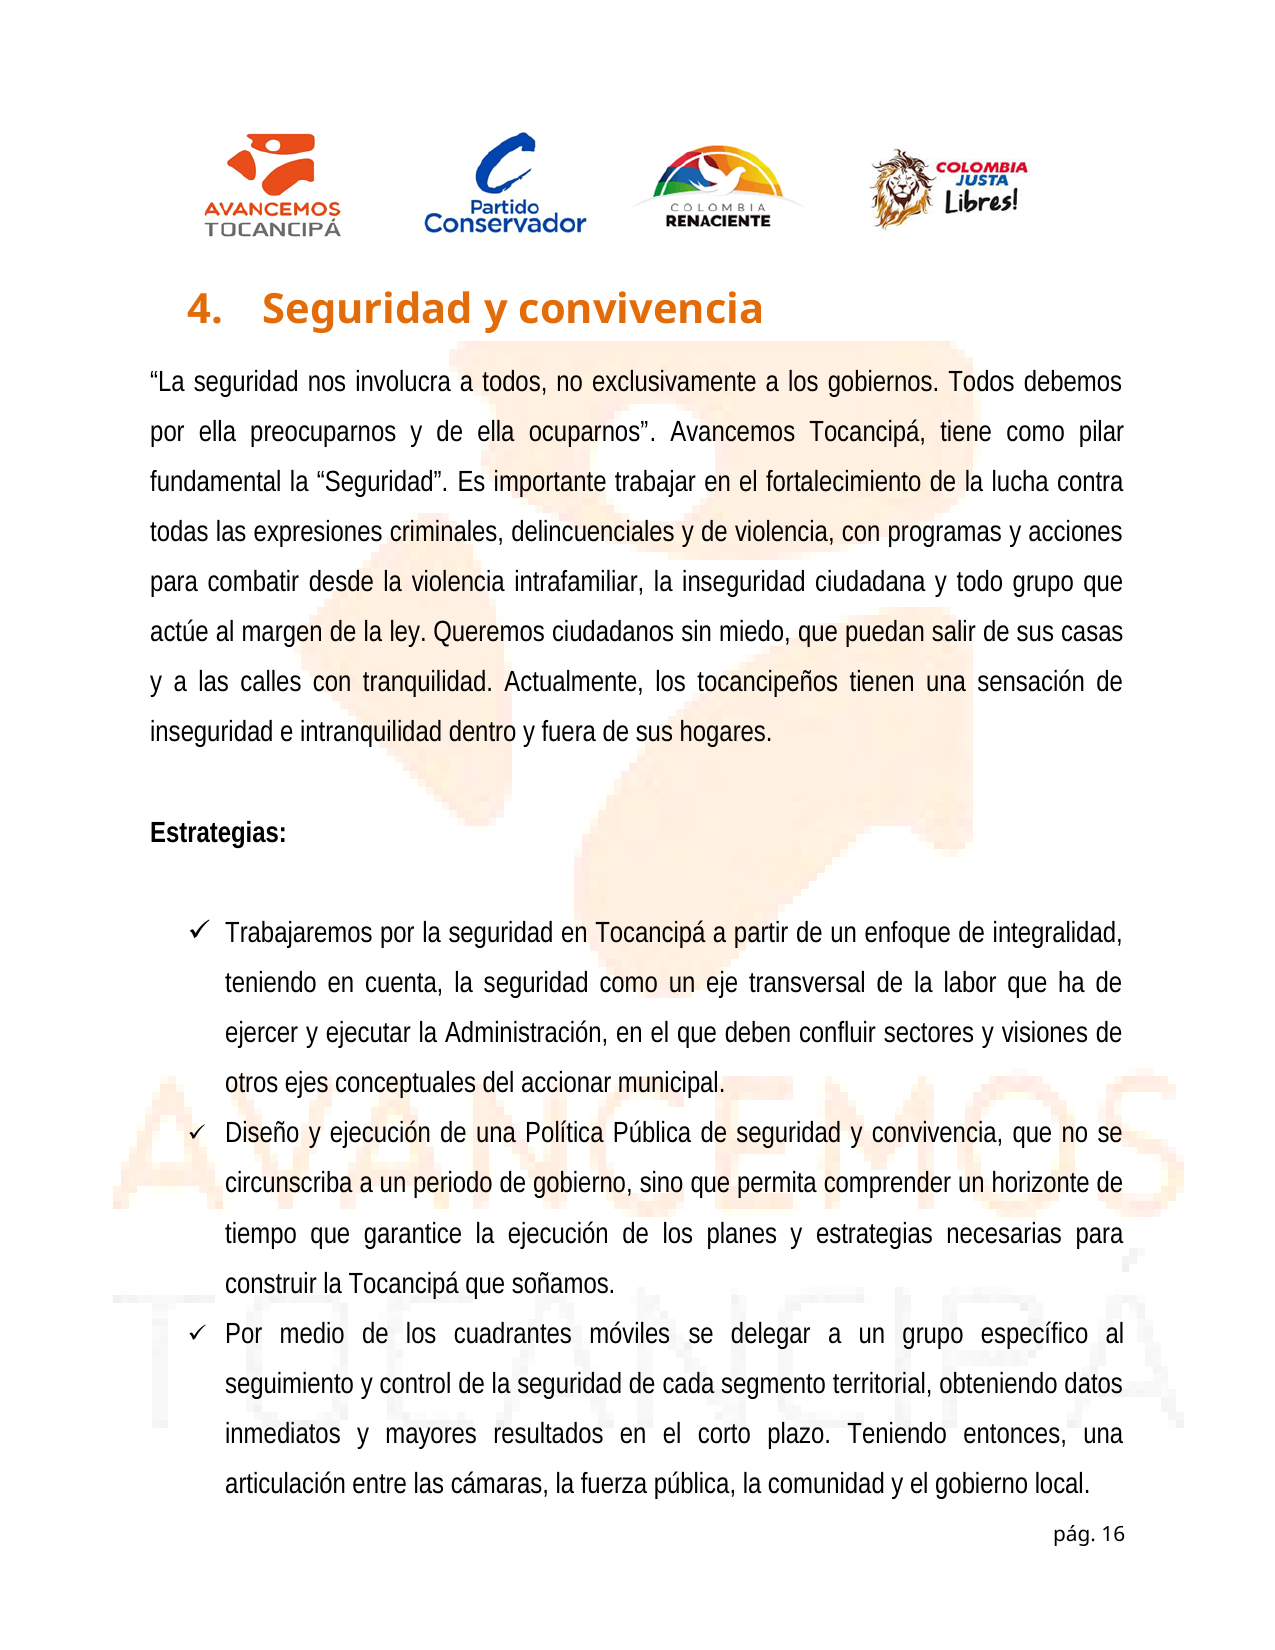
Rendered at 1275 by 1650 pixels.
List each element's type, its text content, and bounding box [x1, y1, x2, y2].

list Trabajaremos por la seguridad en Tocancipá a partir de un enfoque de integralidad, teniendo en cuenta, la seguridad como un eje transversal de la labor que ha de ejercer y ejecutar la Administración, en el que deben confluir sectores y visiones de otros ejes conceptuales del accionar municipal. [187, 915, 1125, 1099]
picture [150, 93, 1072, 254]
list Diseño y ejecución de una Política Pública de seguridad y convivencia, que no se circunscriba a un periodo de gobierno, sino que permita comprender un horizonte de tiempo que garantice la ejecución de los planes y estrategias necesarias para construir la Tocancipá que soñamos. [187, 1116, 1125, 1299]
list Por medio de los cuadrantes móviles se delegar a un grupo específico al seguimiento y control de la seguridad de cada segmento territorial, obteniendo datos inmediatos y mayores resultados en el corto plazo. Teniendo entonces, una articulación entre las cámaras, la fuerza pública, la comunidad y el gobierno local. [187, 1316, 1125, 1500]
text Estrategias: [150, 815, 1125, 848]
list Seguridad y convivencia [187, 279, 1125, 335]
text “La seguridad nos involucra a todos, no exclusivamente a los gobiernos. Todos debemos por ella preocuparnos y de ella ocuparnos”. Avancemos Tocancipá, tiene como pilar fundamental la “Seguridad”. Es importante trabajar en el fortalecimiento de la lucha contra todas las expresiones criminales, delincuenciales y de violencia, con programas y acciones para combatir desde la violencia intrafamiliar, la inseguridad ciudadana y todo grupo que actúe al margen de la ley. Queremos ciudadanos sin miedo, que puedan salir de sus casas y a las calles con tranquilidad. Actualmente, los tocancipeños tienen una sensación de inseguridad e intranquilidad dentro y fuera de sus hogares. [150, 364, 1125, 748]
